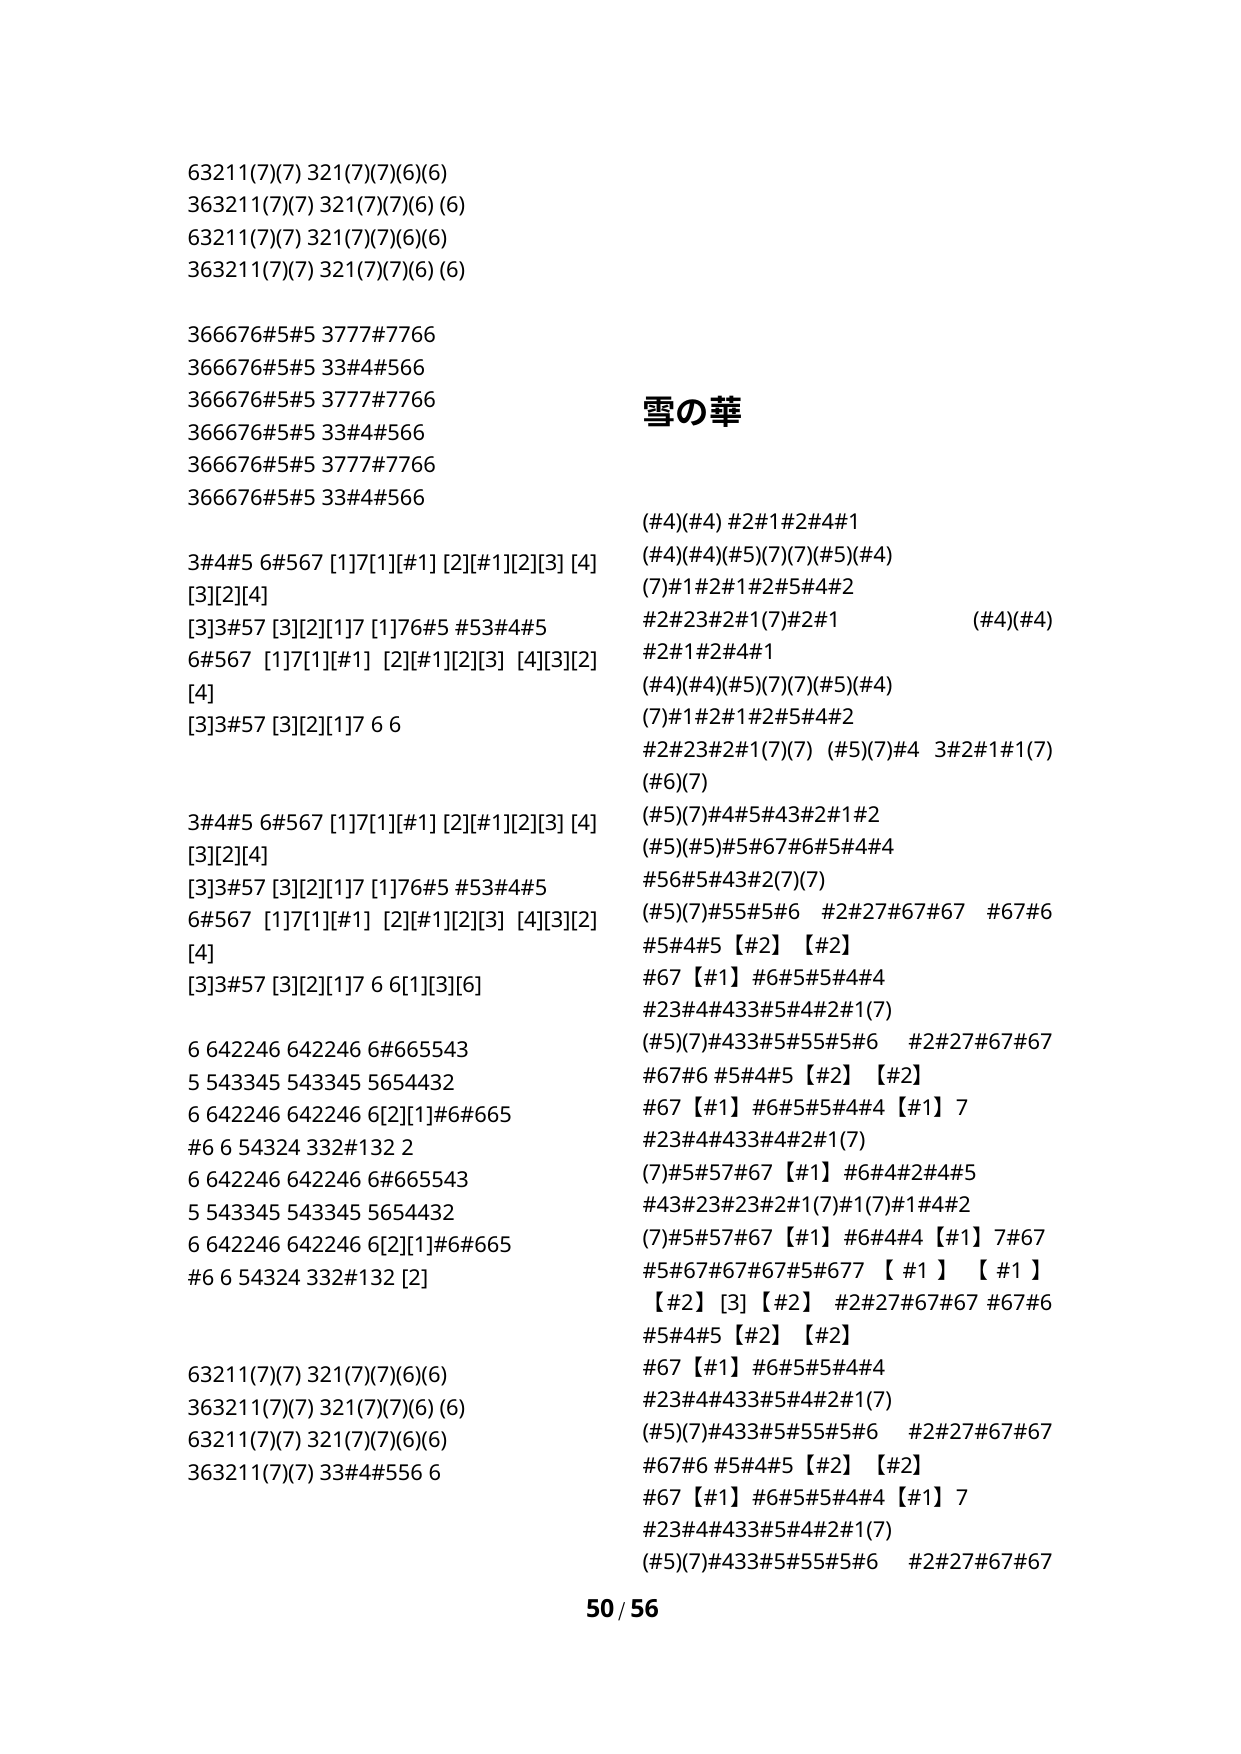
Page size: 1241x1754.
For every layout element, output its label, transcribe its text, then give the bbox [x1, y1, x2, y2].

text 366676#5#5 3777#7766 [187, 318, 598, 351]
text 363211(7)(7) 321(7)(7)(6) (6) [187, 1391, 598, 1423]
text 366676#5#5 3777#7766 [187, 448, 598, 481]
text #6 6 54324 332#132 2 [187, 1131, 598, 1163]
text (#4)(#4) #2#1#2#4#1 (#4)(#4)(#5)(7)(7)(#5)(#4) (7)#1#2#1#2#5#4#2 #2#23#2#1(7)#2#1 (#4)(#4) #2#1#2#4#1 (#4)(#4)(#5)(7)(7)(#5)(#4) (7)#1#2#1#2#5#4#2 #2#23#2#1(7)(7) (#5)(7)#4 3#2#1#1(7)(#6)(7) (#5)(7)#4#5#43#2#1#2 (#5)(#5)#5#67#6#5#4#4 #56#5#43#2(7)(7) [642, 505, 1053, 895]
text [3]3#57 [3][2][1]7 [1]76#5 #53#4#5 [187, 871, 598, 903]
text 363211(7)(7) 321(7)(7)(6) (6) [187, 188, 598, 221]
text 63211(7)(7) 321(7)(7)(6)(6) [187, 1358, 598, 1391]
text [3]3#57 [3][2][1]7 [1]76#5 #53#4#5 [187, 611, 598, 643]
subtitle 雪の華 [642, 378, 1053, 443]
text 363211(7)(7) 321(7)(7)(6) (6) [187, 253, 598, 286]
text 6 642246 642246 6#665543 [187, 1163, 598, 1196]
text 63211(7)(7) 321(7)(7)(6)(6) [187, 221, 598, 253]
text 6#567 [1]7[1][#1] [2][#1][2][3] [4][3][2][4] [187, 903, 598, 968]
text 6#567 [1]7[1][#1] [2][#1][2][3] [4][3][2][4] [187, 643, 598, 708]
text 6 642246 642246 6[2][1]#6#665 [187, 1098, 598, 1131]
text 6 642246 642246 6#665543 [187, 1033, 598, 1066]
text 366676#5#5 3777#7766 [187, 383, 598, 416]
text 6 642246 642246 6[2][1]#6#665 [187, 1228, 598, 1261]
text #6 6 54324 332#132 [2] [187, 1261, 598, 1293]
text 366676#5#5 33#4#566 [187, 351, 598, 383]
text [3]3#57 [3][2][1]7 6 6 [187, 708, 598, 741]
text 3#4#5 6#567 [1]7[1][#1] [2][#1][2][3] [4][3][2][4] [187, 546, 598, 611]
text 363211(7)(7) 33#4#556 6 [187, 1456, 598, 1488]
text 5 543345 543345 5654432 [187, 1066, 598, 1098]
text 366676#5#5 33#4#566 [187, 481, 598, 513]
text (#5)(7)#55#5#6 #2#27#67#67 #67#6 #5#4#5【#2】【#2】 #67【#1】#6#5#5#4#4 #23#4#433#5#4#2#1(7) (#5)(7)#433#5#55#5#6 #2#27#67#67 #67#6 #5#4#5【#2】【#2】 #67【#1】#6#5#5#4#4【#1】7 #23#4#433#4#2#1(7) (7)#5#57#67【#1】#6#4#2#4#5 #43#23#23#2#1(7)#1(7)#1#4#2 (7)#5#57#67【#1】#6#4#4【#1】7#67 #5#67#67#67#5#677【#1】【#1】【#2】[3]【#2】 #2#27#67#67 #67#6 #5#4#5【#2】【#2】 #67【#1】#6#5#5#4#4 #23#4#433#5#4#2#1(7) [642, 895, 1053, 1415]
text [3]3#57 [3][2][1]7 6 6[1][3][6] [187, 968, 598, 1001]
text 366676#5#5 33#4#566 [187, 416, 598, 448]
text 63211(7)(7) 321(7)(7)(6)(6) [187, 1423, 598, 1456]
text 3#4#5 6#567 [1]7[1][#1] [2][#1][2][3] [4][3][2][4] [187, 806, 598, 871]
text 5 543345 543345 5654432 [187, 1196, 598, 1228]
text 63211(7)(7) 321(7)(7)(6)(6) [187, 156, 598, 188]
